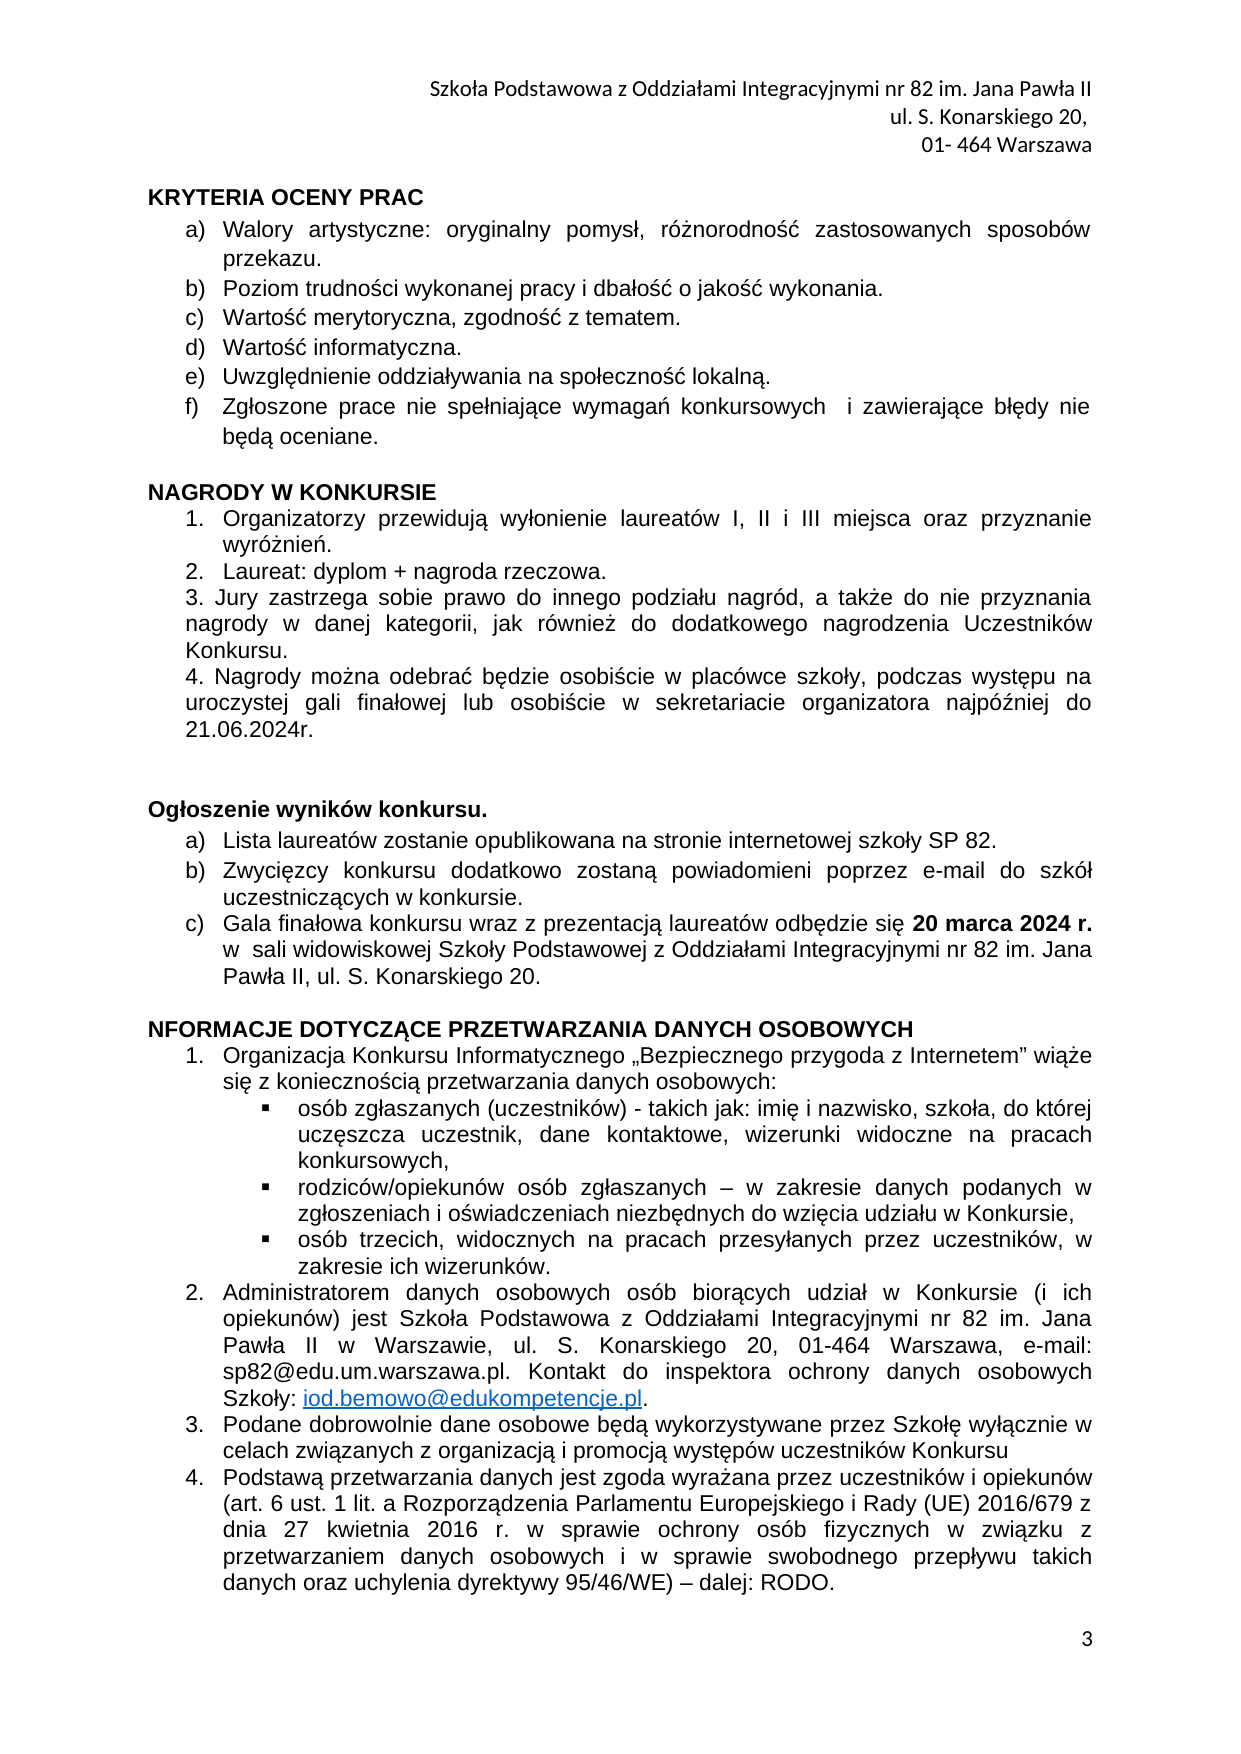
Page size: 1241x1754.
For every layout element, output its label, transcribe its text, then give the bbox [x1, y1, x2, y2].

list osób trzecich, widocznych na pracach przesyłanych przez uczestników, w zakresie ich wizerunków. [260, 1226, 1092, 1279]
list Gala finałowa konkursu wraz z prezentacją laureatów odbędzie się 20 marca 2024 r. w sali widowiskowej Szkoły Podstawowej z Oddziałami Integracyjnymi nr 82 im. Jana Pawła II, ul. S. Konarskiego 20. [185, 910, 1092, 989]
list Zwycięzcy konkursu dodatkowo zostaną powiadomieni poprzez e-mail do szkół uczestniczących w konkursie. [185, 857, 1092, 910]
list Organizacja Konkursu Informatycznego „Bezpiecznego przygoda z Internetem” wiąże się z koniecznością przetwarzania danych osobowych: [185, 1042, 1092, 1094]
list Laureat: dyplom + nagroda rzeczowa. [185, 558, 1092, 584]
list Wartość merytoryczna, zgodność z tematem. [185, 304, 1090, 330]
list Poziom trudności wykonanej pracy i dbałość o jakość wykonania. [185, 274, 1090, 301]
list Podane dobrowolnie dane osobowe będą wykorzystywane przez Szkołę wyłącznie w celach związanych z organizacją i promocją występów uczestników Konkursu [185, 1411, 1092, 1463]
text NFORMACJE DOTYCZĄCE PRZETWARZANIA DANYCH OSOBOWYCH [148, 1016, 1092, 1042]
text KRYTERIA OCENY PRAC [148, 184, 1092, 211]
list Walory artystyczne: oryginalny pomysł, różnorodność zastosowanych sposobów przekazu. [185, 216, 1090, 271]
list rodziców/opiekunów osób zgłaszanych – w zakresie danych podanych w zgłoszeniach i oświadczeniach niezbędnych do wzięcia udziału w Konkursie, [260, 1174, 1092, 1226]
list Zgłoszone prace nie spełniające wymagań konkursowych i zawierające błędy nie będą oceniane. [185, 393, 1090, 449]
list Uwzględnienie oddziaływania na społeczność lokalną. [185, 363, 1092, 389]
list Podstawą przetwarzania danych jest zgoda wyrażana przez uczestników i opiekunów (art. 6 ust. 1 lit. a Rozporządzenia Parlamentu Europejskiego i Rady (UE) 2016/679 z dnia 27 kwietnia 2016 r. w sprawie ochrony osób fizycznych w związku z przetwarzaniem danych osobowych i w sprawie swobodnego przepływu takich danych oraz uchylenia dyrektywy 95/46/WE) – dalej: RODO. [185, 1463, 1092, 1595]
list Organizatorzy przewidują wyłonienie laureatów I, II i III miejsca oraz przyznanie wyróżnień. [185, 505, 1092, 558]
text Ogłoszenie wyników konkursu. [148, 796, 1092, 823]
text NAGRODY W KONKURSIE [148, 478, 1092, 505]
text 3. Jury zastrzega sobie prawo do innego podziału nagród, a także do nie przyznania nagrody w danej kategorii, jak również do dodatkowego nagrodzenia Uczestników Konkursu. [185, 584, 1092, 663]
text 4. Nagrody można odebrać będzie osobiście w placówce szkoły, podczas występu na uroczystej gali finałowej lub osobiście w sekretariacie organizatora najpóźniej do 21.06.2024r. [185, 663, 1092, 770]
list Wartość informatyczna. [185, 333, 1090, 360]
list osób zgłaszanych (uczestników) - takich jak: imię i nazwisko, szkoła, do której uczęszcza uczestnik, dane kontaktowe, wizerunki widoczne na pracach konkursowych, [260, 1094, 1092, 1174]
list Administratorem danych osobowych osób biorących udział w Konkursie (i ich opiekunów) jest Szkoła Podstawowa z Oddziałami Integracyjnymi nr 82 im. Jana Pawła II w Warszawie, ul. S. Konarskiego 20, 01-464 Warszawa, e-mail: sp82@edu.um.warszawa.pl. Kontakt do inspektora ochrony danych osobowych Szkoły: iod.bemowo@edukompetencje.pl. [185, 1279, 1092, 1411]
list Lista laureatów zostanie opublikowana na stronie internetowej szkoły SP 82. [185, 827, 1092, 853]
